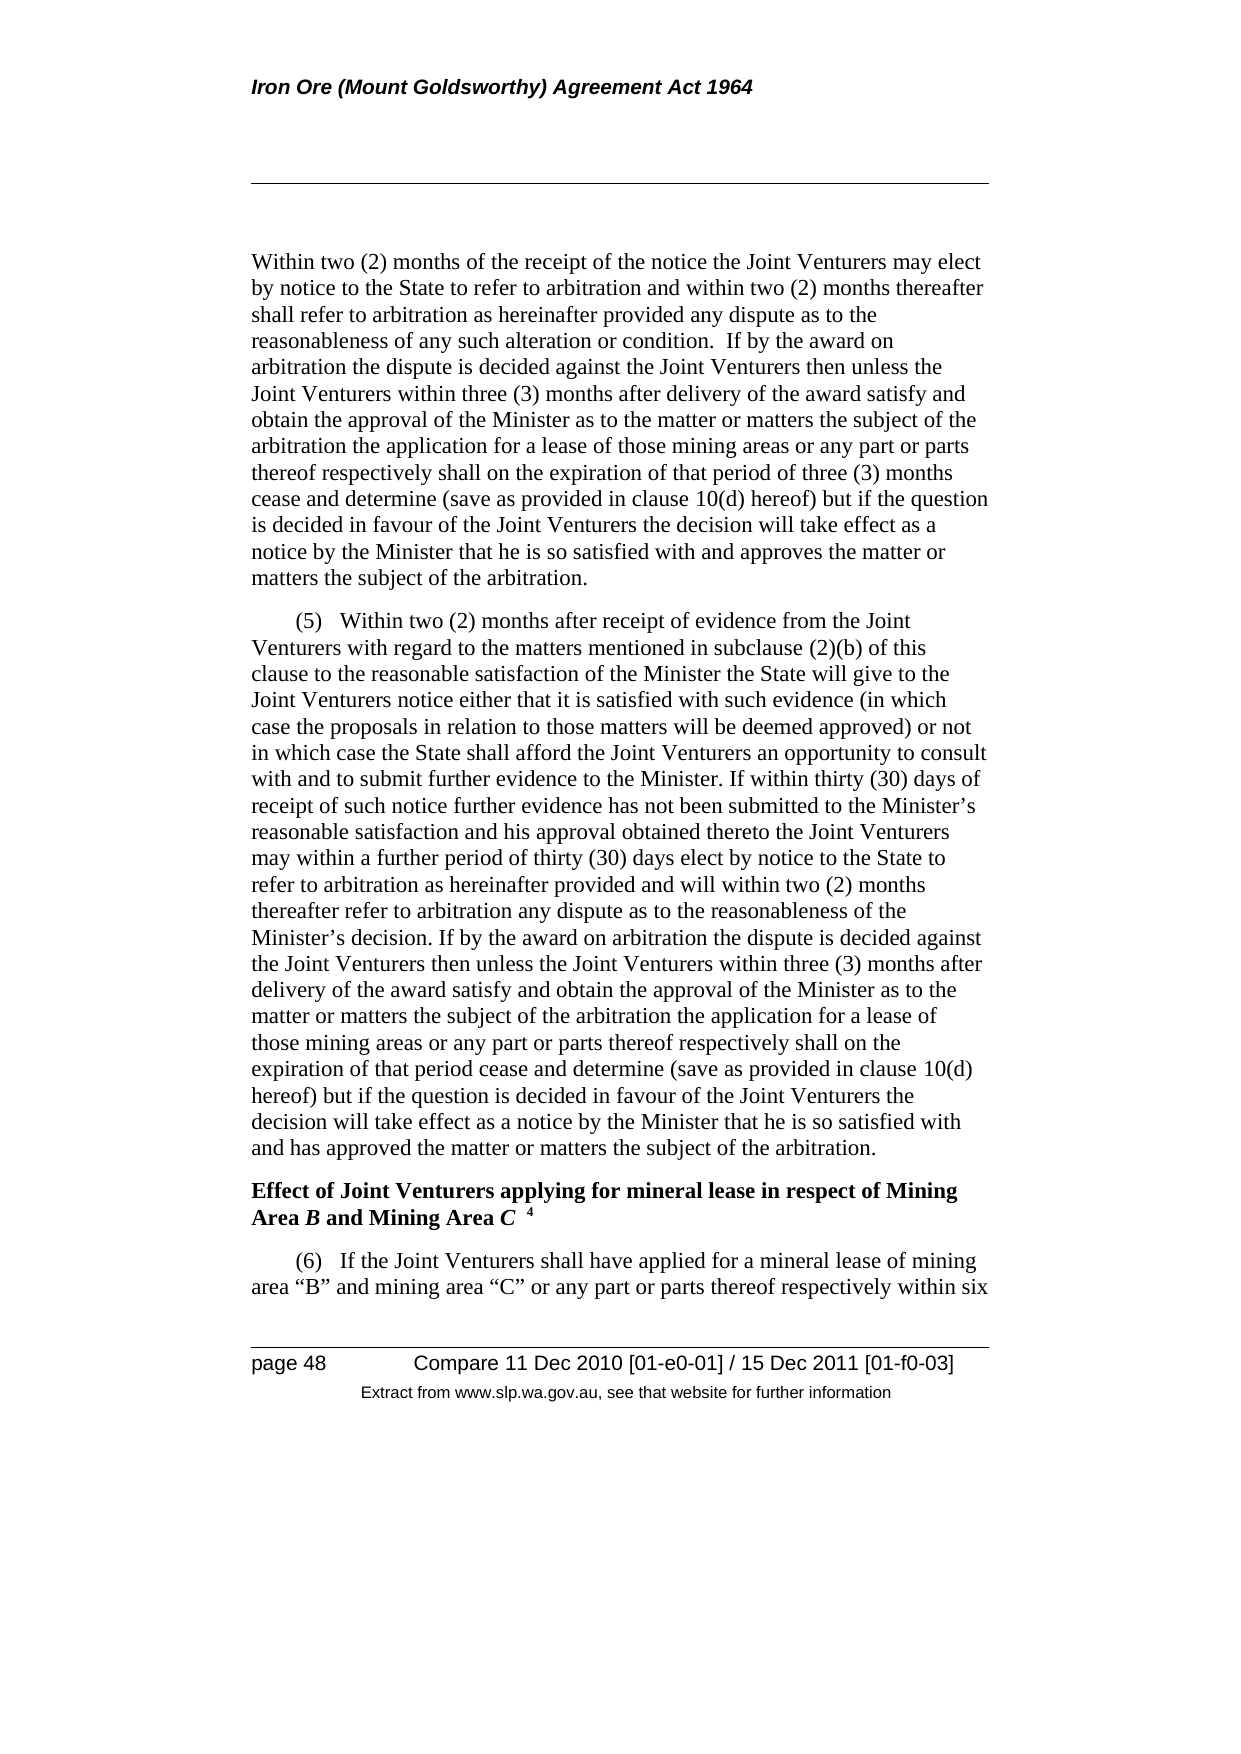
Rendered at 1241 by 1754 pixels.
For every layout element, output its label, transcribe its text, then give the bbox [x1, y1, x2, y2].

text (5) Within two (2) months after receipt of evidence from the Joint Venturers with regard to the matters mentioned in subclause (2)(b) of this clause to the reasonable satisfaction of the Minister the State will give to the Joint Venturers notice either that it is satisfied with such evidence (in which case the proposals in relation to those matters will be deemed approved) or not in which case the State shall afford the Joint Venturers an opportunity to consult with and to submit further evidence to the Minister. If within thirty (30) days of receipt of such notice further evidence has not been submitted to the Minister’s reasonable satisfaction and his approval obtained thereto the Joint Venturers may within a further period of thirty (30) days elect by notice to the State to refer to arbitration as hereinafter provided and will within two (2) months thereafter refer to arbitration any dispute as to the reasonableness of the Minister’s decision. If by the award on arbitration the dispute is decided against the Joint Venturers then unless the Joint Venturers within three (3) months after delivery of the award satisfy and obtain the approval of the Minister as to the matter or matters the subject of the arbitration the application for a lease of those mining areas or any part or parts thereof respectively shall on the expiration of that period cease and determine (save as provided in clause 10(d) hereof) but if the question is decided in favour of the Joint Venturers the decision will take effect as a notice by the Minister that he is so satisfied with and has approved the matter or matters the subject of the arbitration. [251, 607, 989, 1161]
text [251, 248, 989, 591]
text Effect of Joint Venturers applying for mineral lease in respect of Mining Area B and Mining Area C 4 [251, 1177, 989, 1230]
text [251, 1247, 989, 1299]
